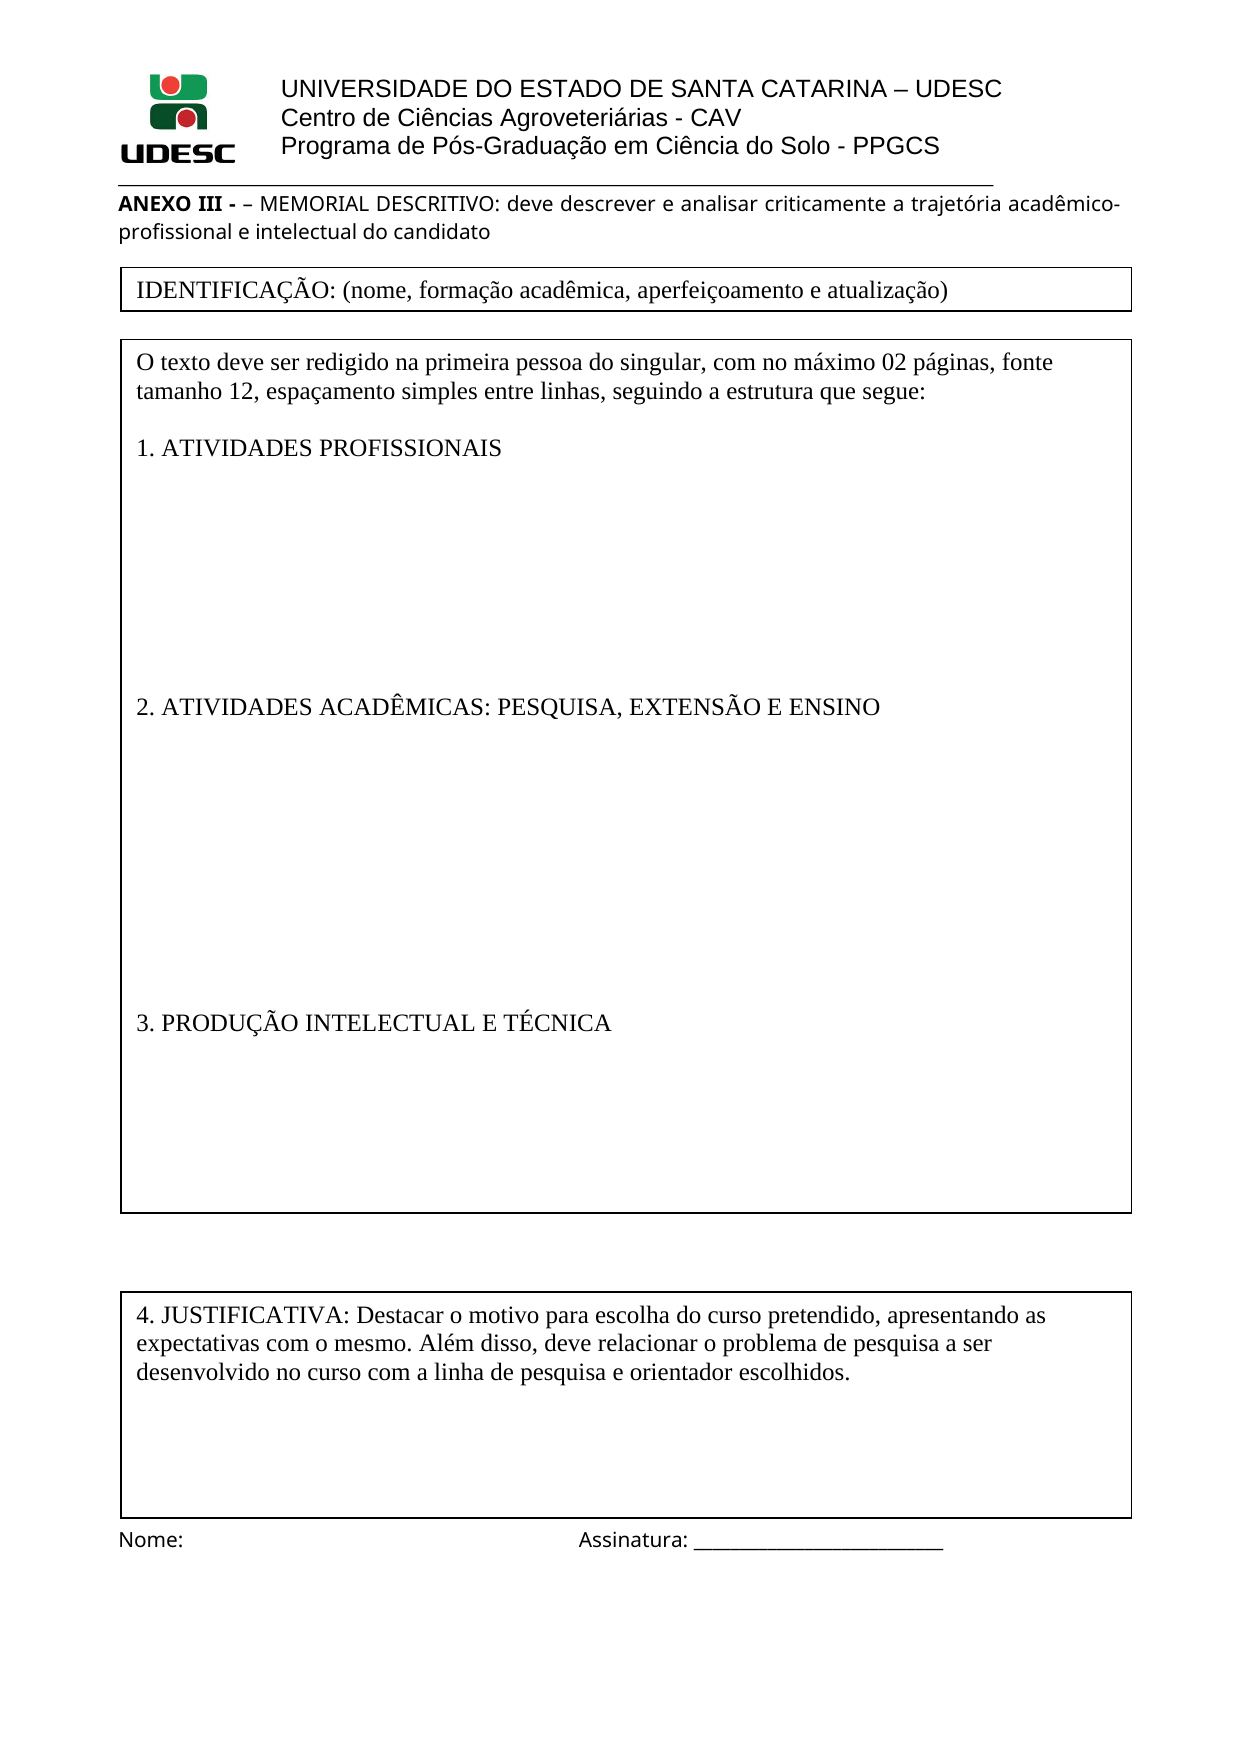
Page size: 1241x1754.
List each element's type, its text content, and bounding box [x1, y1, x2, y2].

text ANEXO III - – MEMORIAL DESCRITIVO: deve descrever e analisar criticamente a trajetória acadêmico-profissional e intelectual do candidato [118, 189, 1122, 246]
text Nome: Assinatura: ___________________________ [118, 1525, 1122, 1554]
